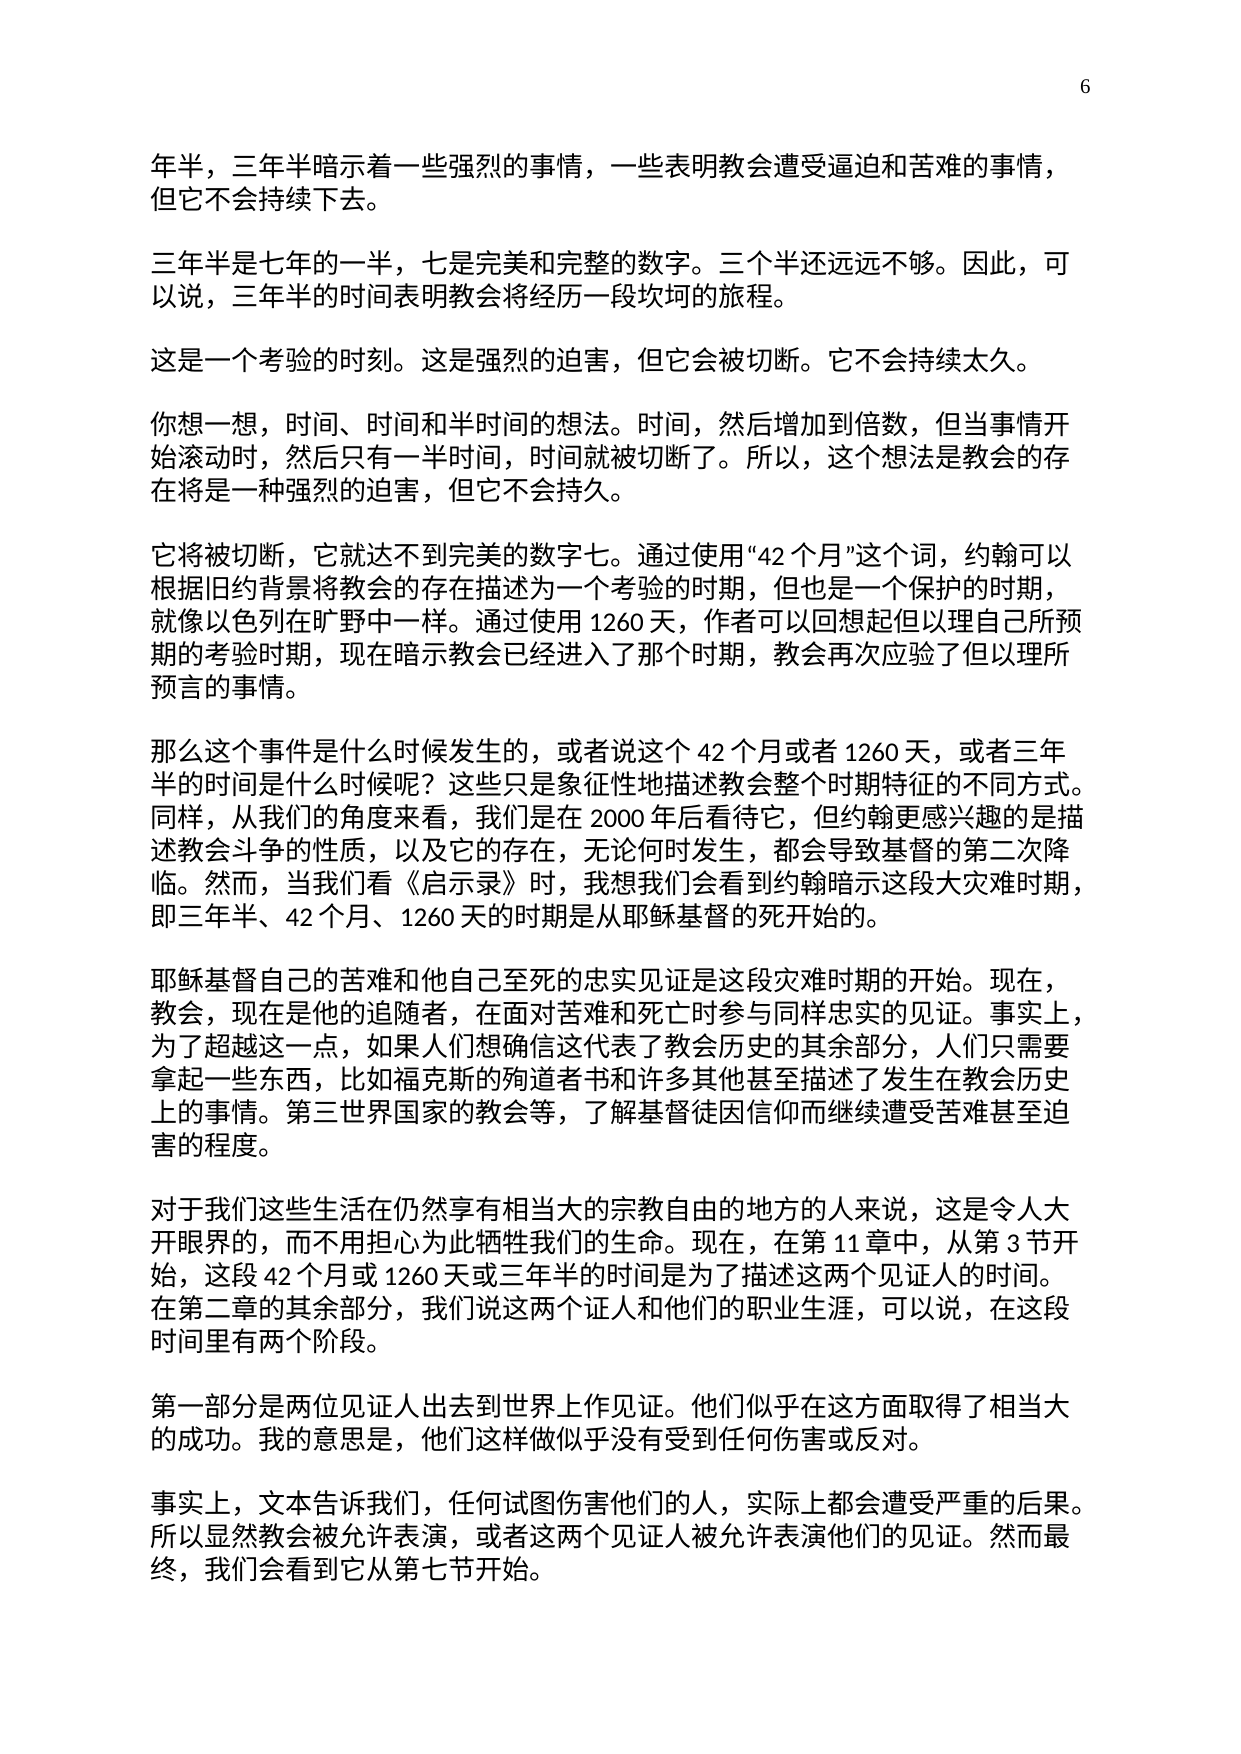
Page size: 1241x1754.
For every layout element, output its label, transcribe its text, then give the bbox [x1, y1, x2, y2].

text 这是一个考验的时刻。这是强烈的迫害，但它会被切断。它不会持续太久。 [150, 344, 1090, 377]
text 三年半是七年的一半，七是完美和完整的数字。三个半还远远不够。因此，可以说，三年半的时间表明教会将经历一段坎坷的旅程。 [150, 247, 1090, 313]
text 事实上，文本告诉我们，任何试图伤害他们的人，实际上都会遭受严重的后果。所以显然教会被允许表演，或者这两个见证人被允许表演他们的见证。然而最终，我们会看到它从第七节开始。 [150, 1487, 1090, 1586]
text 对于我们这些生活在仍然享有相当大的宗教自由的地方的人来说，这是令人大开眼界的，而不用担心为此牺牲我们的生命。现在，在第11章中，从第3节开始，这段42个月或1260天或三年半的时间是为了描述这两个见证人的时间。在第二章的其余部分，我们说这两个证人和他们的职业生涯，可以说，在这段时间里有两个阶段。 [150, 1193, 1090, 1359]
text 耶稣基督自己的苦难和他自己至死的忠实见证是这段灾难时期的开始。现在，教会，现在是他的追随者，在面对苦难和死亡时参与同样忠实的见证。事实上，为了超越这一点，如果人们想确信这代表了教会历史的其余部分，人们只需要拿起一些东西，比如福克斯的殉道者书和许多其他甚至描述了发生在教会历史上的事情。第三世界国家的教会等，了解基督徒因信仰而继续遭受苦难甚至迫害的程度。 [150, 964, 1090, 1162]
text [150, 150, 1090, 216]
text 你想一想，时间、时间和半时间的想法。时间，然后增加到倍数，但当事情开始滚动时，然后只有一半时间，时间就被切断了。所以，这个想法是教会的存在将是一种强烈的迫害，但它不会持久。 [150, 408, 1090, 508]
text 第一部分是两位见证人出去到世界上作见证。他们似乎在这方面取得了相当大的成功。我的意思是，他们这样做似乎没有受到任何伤害或反对。 [150, 1390, 1090, 1456]
text 它将被切断，它就达不到完美的数字七。通过使用“42个月”这个词，约翰可以根据旧约背景将教会的存在描述为一个考验的时期，但也是一个保护的时期，就像以色列在旷野中一样。通过使用1260天，作者可以回想起但以理自己所预期的考验时期，现在暗示教会已经进入了那个时期，教会再次应验了但以理所预言的事情。 [150, 539, 1090, 704]
text 那么这个事件是什么时候发生的，或者说这个42个月或者1260天，或者三年半的时间是什么时候呢？这些只是象征性地描述教会整个时期特征的不同方式。同样，从我们的角度来看，我们是在 2000 年后看待它，但约翰更感兴趣的是描述教会斗争的性质，以及它的存在，无论何时发生，都会导致基督的第二次降临。然而，当我们看《启示录》时，我想我们会看到约翰暗示这段大灾难时期，即三年半、42个月、1260天的时期是从耶稣基督的死开始的。 [150, 735, 1090, 933]
